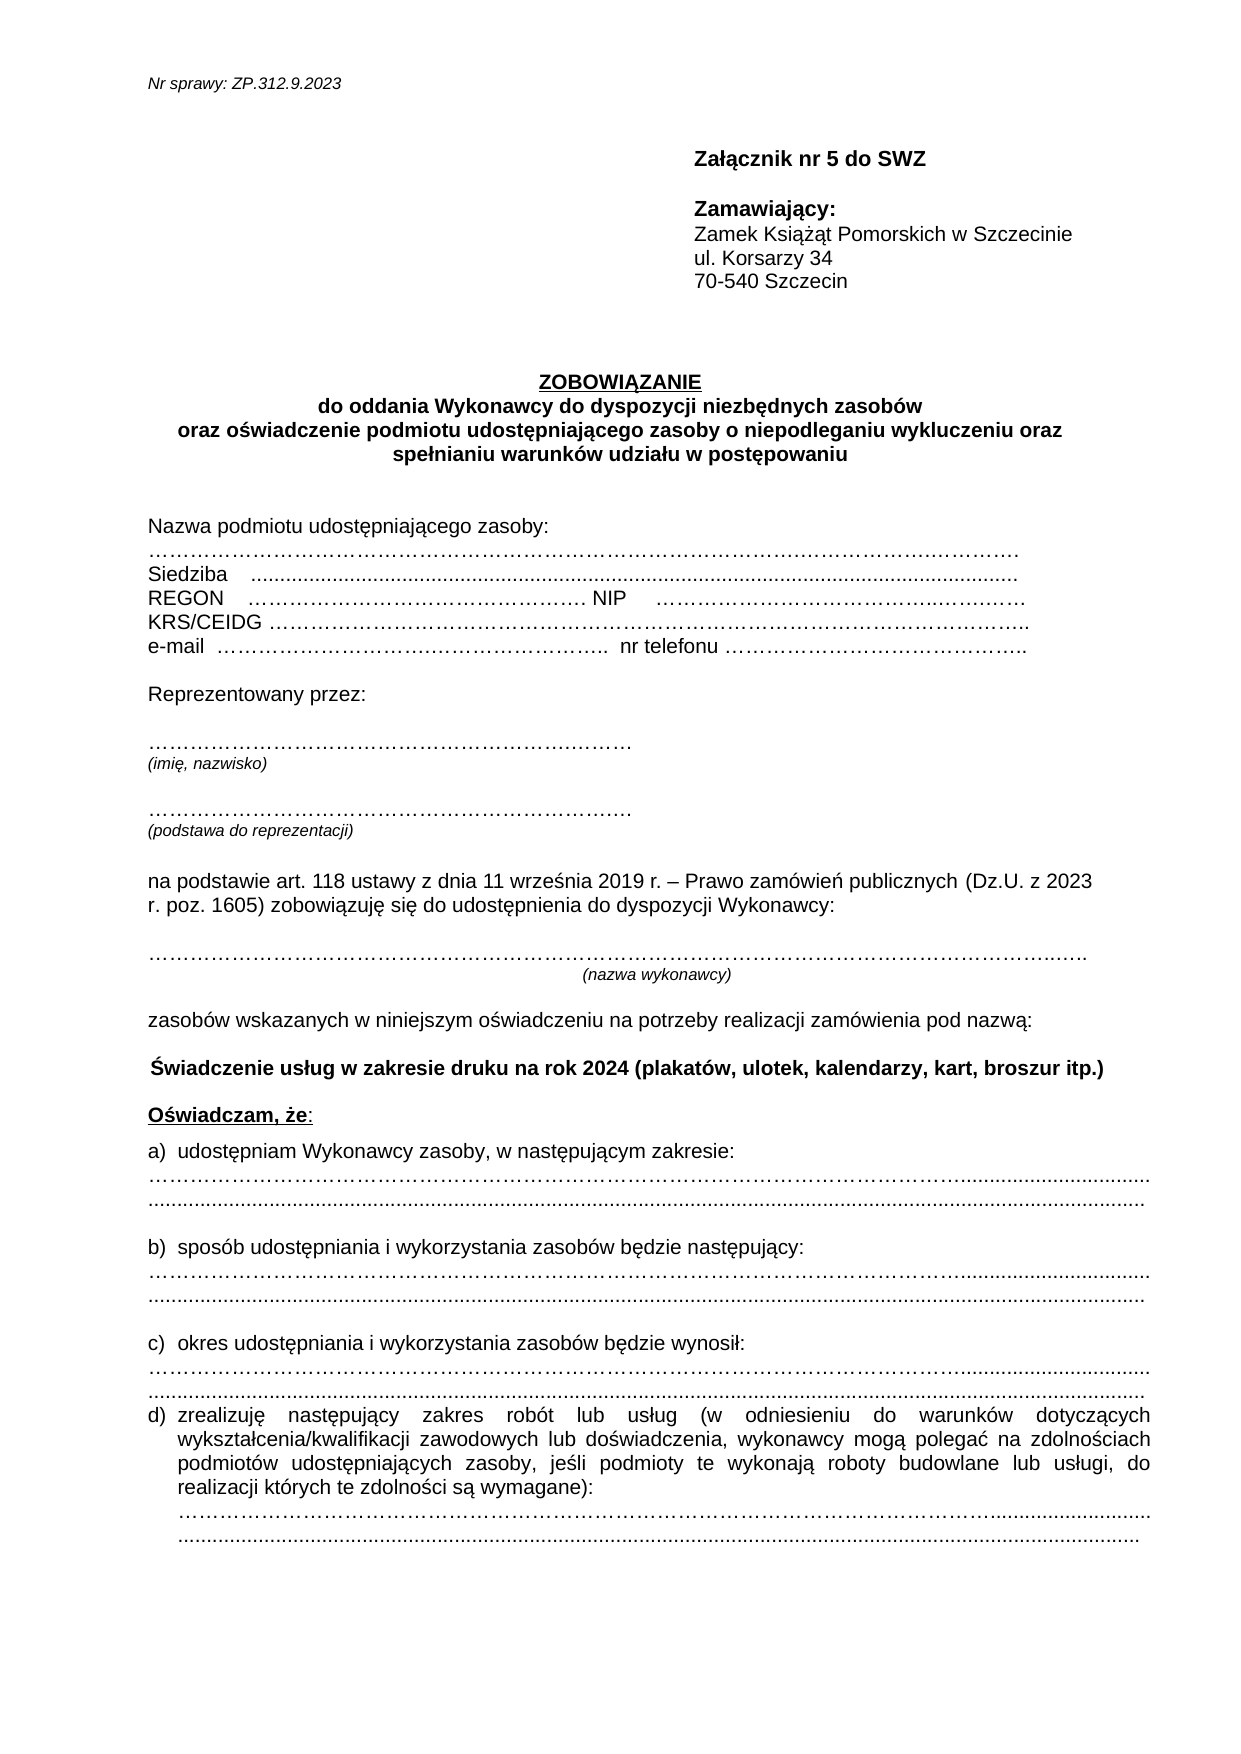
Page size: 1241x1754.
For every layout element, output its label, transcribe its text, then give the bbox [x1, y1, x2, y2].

text Siedziba [148, 562, 1093, 586]
text (imię, nazwisko) [148, 753, 1093, 773]
text (podstawa do reprezentacji) [148, 821, 1093, 840]
text Zamawiający: [694, 196, 1093, 221]
text ……………………………………………………………………………………………………….............................................................................................................................................................................................................. [148, 1163, 1152, 1211]
list sposób udostępniania i wykorzystania zasobów będzie następujący: [148, 1235, 1152, 1259]
list zrealizuję następujący zakres robót lub usług (w odniesieniu do warunków dotyczących wykształcenia/kwalifikacji zawodowych lub doświadczenia, wykonawcy mogą polegać na zdolnościach podmiotów udostępniających zasoby, jeśli podmioty te wykonają roboty budowlane lub usługi, do realizacji których te zdolności są wymagane): [148, 1403, 1152, 1498]
text Zamek Książąt Pomorskich w Szczecinie [694, 221, 1093, 245]
text e-mail ………………………….…………………….. nr telefonu …………………………………….. [148, 634, 1093, 658]
text Reprezentowany przez: [148, 682, 1093, 706]
text 70-540 Szczecin [694, 269, 1093, 293]
list okres udostępniania i wykorzystania zasobów będzie wynosił: [148, 1331, 1152, 1355]
text ……………………………………………………………………………………………………….............................................................................................................................................................................................................. [148, 1259, 1152, 1307]
text ………………………………………………………………………………………………………................................................................................................................................................................................................... [177, 1498, 1152, 1546]
text ……………………………………………………………………………………………………….............................................................................................................................................................................................................. [148, 1355, 1152, 1403]
text Załącznik nr 5 do SWZ [694, 146, 1093, 171]
text ………………………………………………………….… [148, 797, 1093, 821]
text …………………………………………………….……… [148, 729, 1093, 753]
text Nazwa podmiotu udostępniającego zasoby: ………………………………………………………………………………….……………….…………. [148, 514, 1093, 562]
text zasobów wskazanych w niniejszym oświadczeniu na potrzeby realizacji zamówienia pod nazwą: [148, 1007, 1093, 1031]
text Świadczenie usług w zakresie druku na rok 2024 (plakatów, ulotek, kalendarzy, kart, broszur itp.) [148, 1055, 1107, 1079]
text (nazwa wykonawcy) [148, 964, 1093, 983]
list udostępniam Wykonawcy zasoby, w następującym zakresie: [148, 1139, 1152, 1163]
text Oświadczam, że: [148, 1103, 1063, 1127]
text …………………………………………………………………………………………………………………..….. [148, 940, 1093, 964]
text oraz oświadczenie podmiotu udostępniającego zasoby o niepodleganiu wykluczeniu oraz spełnianiu warunków udziału w postępowaniu [148, 418, 1093, 466]
text ul. Korsarzy 34 [694, 245, 1093, 269]
text na podstawie art. 118 ustawy z dnia 11 września 2019 r. – Prawo zamówień publicznych (Dz.U. z 2023 r. poz. 1605) zobowiązuję się do udostępnienia do dyspozycji Wykonawcy: [148, 868, 1093, 916]
text KRS/CEIDG ……………………………………………………………………………………………….. [148, 610, 1093, 634]
text do oddania Wykonawcy do dyspozycji niezbędnych zasobów [148, 394, 1093, 418]
text ZOBOWIĄZANIE [148, 370, 1093, 394]
text REGON …………………………………………. NIP …………………………………..…….…… [148, 586, 1093, 610]
